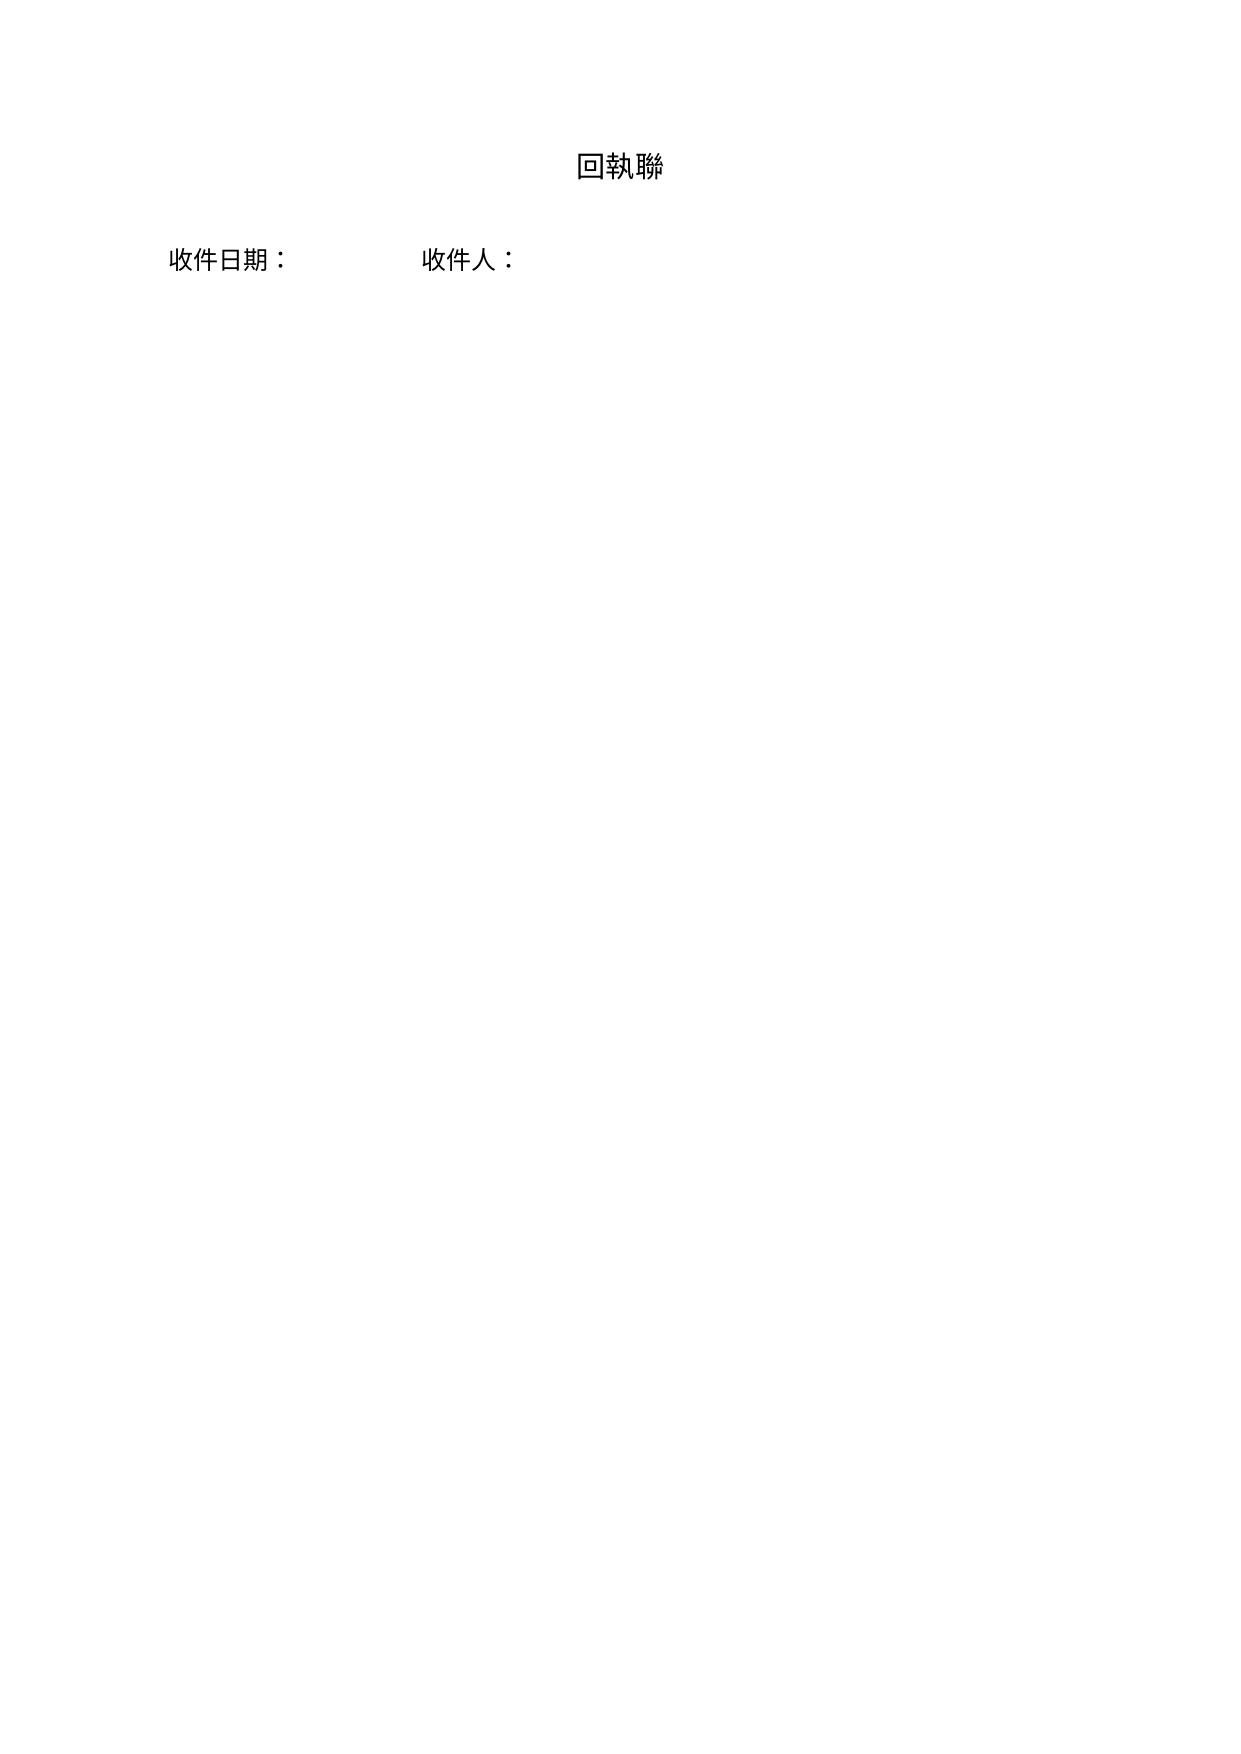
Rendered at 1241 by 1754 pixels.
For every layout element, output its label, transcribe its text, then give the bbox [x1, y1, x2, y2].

text 回執聯 [118, 127, 1122, 202]
text 收件日期： 收件人： [118, 239, 1122, 277]
